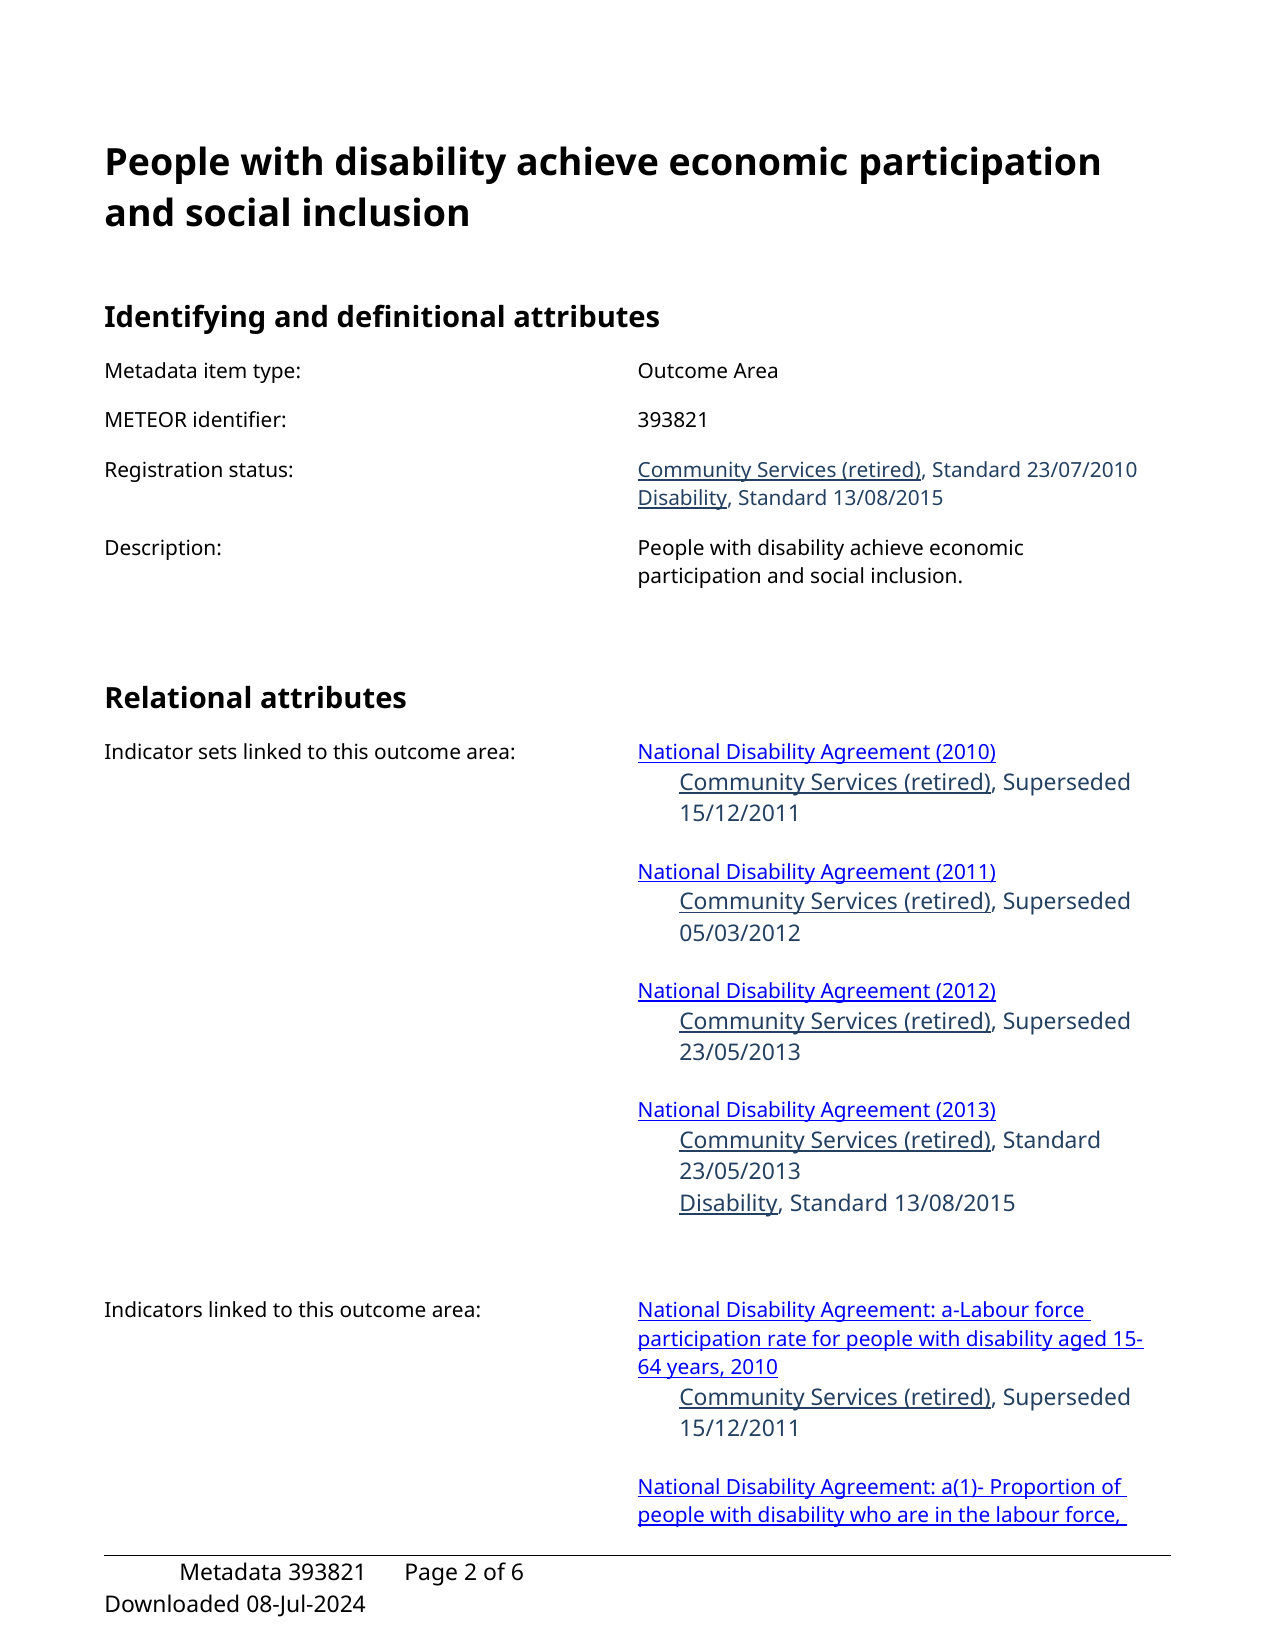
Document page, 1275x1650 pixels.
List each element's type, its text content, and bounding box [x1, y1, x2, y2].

table_cell Outcome Area [626, 346, 1159, 395]
table_cell People with disability achieve economic participation and social inclusion. [626, 522, 1159, 600]
table_header Identifying and definitional attributes [93, 250, 1159, 346]
table_cell METEOR identifier: [93, 395, 626, 444]
table_cell 393821 [626, 395, 1159, 444]
table_cell Registration status: [93, 445, 626, 522]
table_cell Metadata item type: [93, 346, 626, 395]
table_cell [626, 1285, 1159, 1539]
table_cell Indicator sets linked to this outcome area: [93, 727, 626, 1285]
subtitle People with disability achieve economic participation and social inclusion [104, 135, 1171, 237]
table_cell Community Services (retired), Standard 23/07/2010 Disability, Standard 13/08/2015 [626, 445, 1159, 522]
table_cell National Disability Agreement (2010) Community Services (retired), Superseded 15/12/2011 National Disability Agreement (2011) Community Services (retired), Superseded 05/03/2012 National Disability Agreement (2012) Community Services (retired), Superseded 23/05/2013 National Disability Agreement (2013) Community Services (retired), Standard 23/05/2013 Disability, Standard 13/08/2015 [626, 727, 1159, 1285]
table_header Relational attributes [93, 631, 1159, 727]
table_cell Description: [93, 522, 626, 600]
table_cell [93, 1285, 626, 1539]
